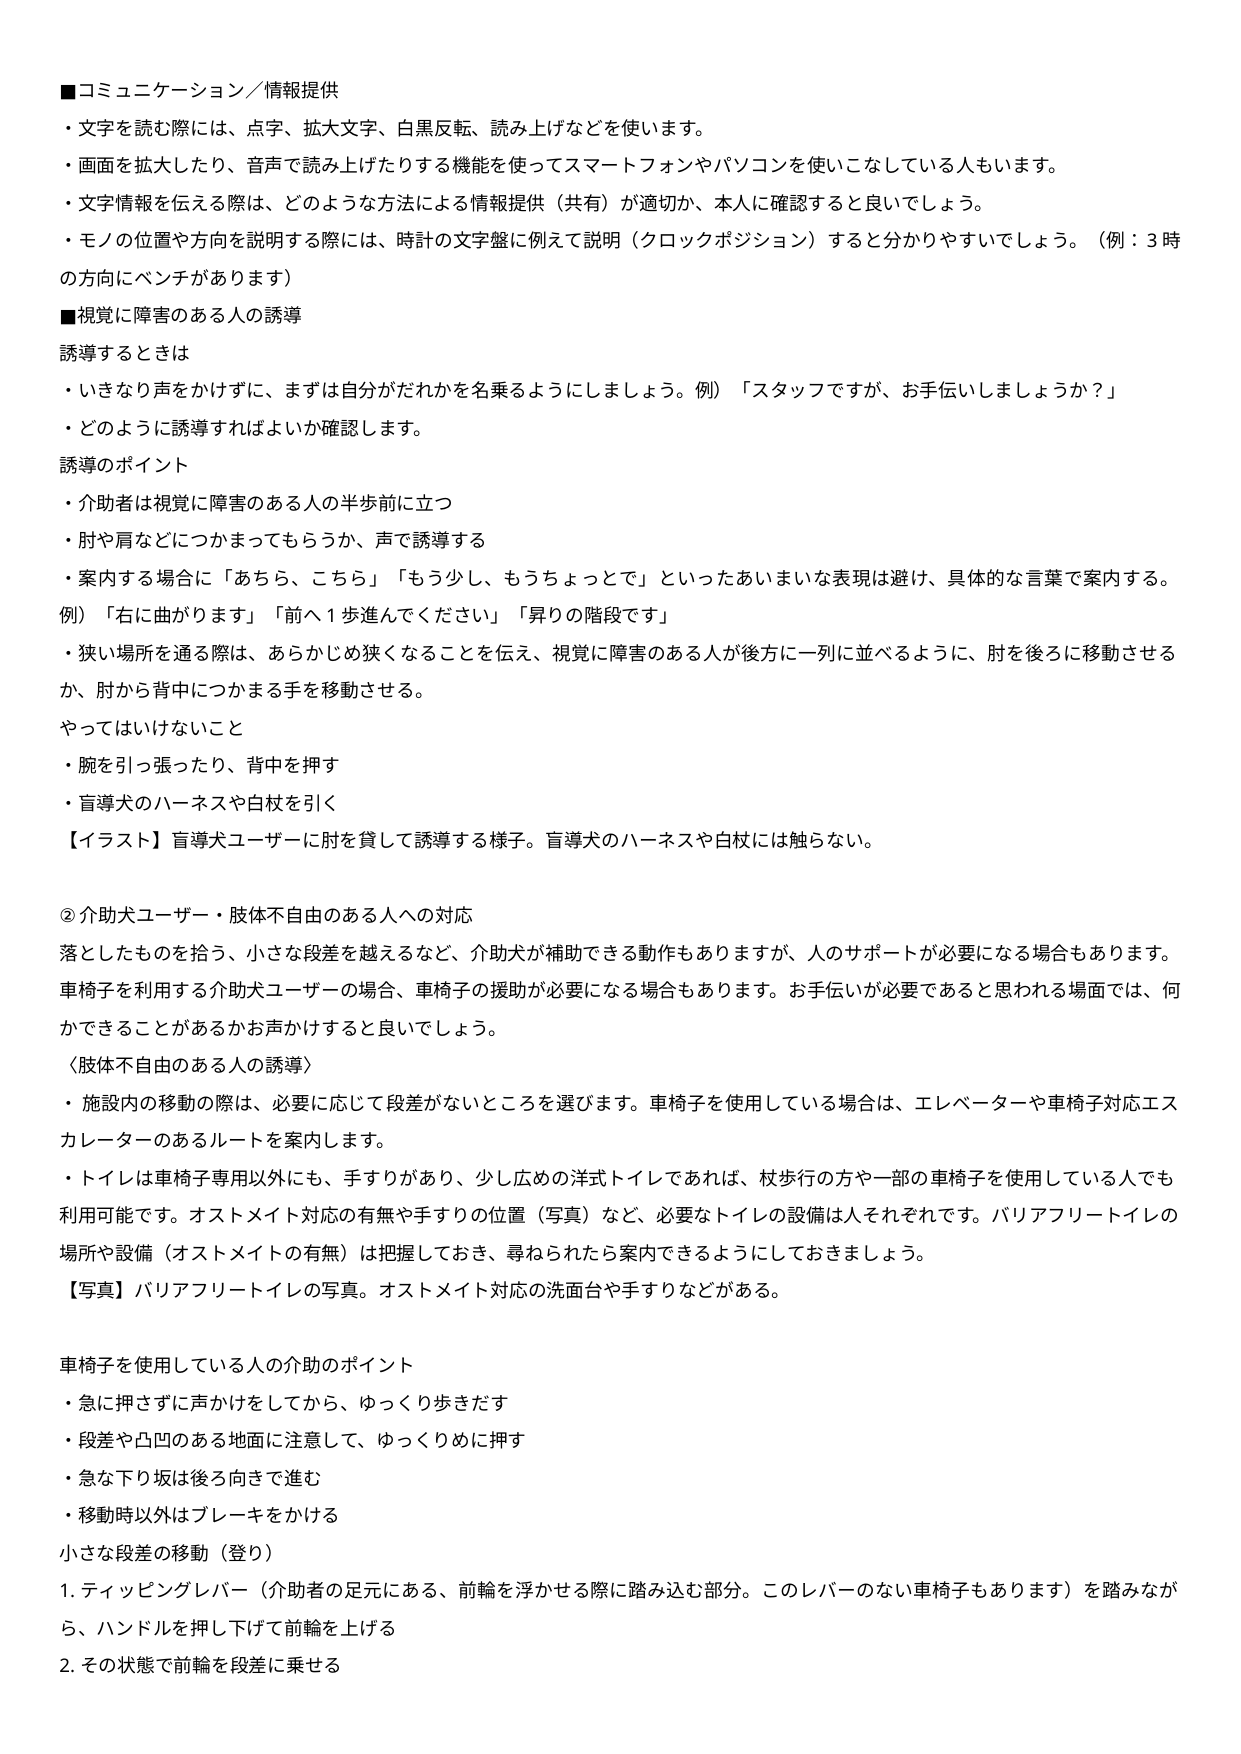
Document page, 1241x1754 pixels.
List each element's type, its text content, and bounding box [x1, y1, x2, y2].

text ・どのように誘導すればよいか確認します。 [59, 408, 1181, 446]
text ・モノの位置や方向を説明する際には、時計の文字盤に例えて説明（クロックポジション）すると分かりやすいでしょう。（例：3 時の方向にベンチがあります） [59, 221, 1181, 296]
text ・トイレは車椅子専用以外にも、手すりがあり、少し広めの洋式トイレであれば、杖歩行の方や一部の車椅子を使用している人でも利用可能です。オストメイト対応の有無や手すりの位置（写真）など、必要なトイレの設備は人それぞれです。バリアフリートイレの場所や設備（オストメイトの有無）は把握しておき、尋ねられたら案内できるようにしておきましょう。 [59, 1158, 1181, 1271]
text ・介助者は視覚に障害のある人の半歩前に立つ [59, 483, 1181, 521]
text 誘導のポイント [59, 446, 1181, 483]
text 〈肢体不自由のある人の誘導〉 [59, 1046, 1181, 1083]
text ・文字を読む際には、点字、拡大文字、白黒反転、読み上げなどを使います。 [59, 108, 1181, 146]
text ・画面を拡大したり、音声で読み上げたりする機能を使ってスマートフォンやパソコンを使いこなしている人もいます。 [59, 146, 1181, 183]
text 【イラスト】盲導犬ユーザーに肘を貸して誘導する様子。盲導犬のハーネスや白杖には触らない。 [59, 821, 1181, 858]
text ■コミュニケーション／情報提供 [59, 71, 1181, 108]
text 落としたものを拾う、小さな段差を越えるなど、介助犬が補助できる動作もありますが、人のサポートが必要になる場合もあります。車椅子を利用する介助犬ユーザーの場合、車椅子の援助が必要になる場合もあります。お手伝いが必要であると思われる場面では、何かできることがあるかお声かけすると良いでしょう。 [59, 933, 1181, 1046]
text 1. ティッピングレバー（介助者の足元にある、前輪を浮かせる際に踏み込む部分。このレバーのない車椅子もあります）を踏みながら、ハンドルを押し下げて前輪を上げる [59, 1571, 1181, 1646]
text ■視覚に障害のある人の誘導 [59, 296, 1181, 333]
text ・移動時以外はブレーキをかける [59, 1496, 1181, 1533]
text ・狭い場所を通る際は、あらかじめ狭くなることを伝え、視覚に障害のある人が後方に一列に並べるように、肘を後ろに移動させるか、肘から背中につかまる手を移動させる。 [59, 633, 1181, 708]
text ・急に押さずに声かけをしてから、ゆっくり歩きだす [59, 1383, 1181, 1421]
text ・肘や肩などにつかまってもらうか、声で誘導する [59, 521, 1181, 558]
text ・案内する場合に「あちら、こちら」「もう少し、もうちょっとで」といったあいまいな表現は避け、具体的な言葉で案内する。例）「右に曲がります」「前へ 1 歩進んでください」「昇りの階段です」 [59, 558, 1181, 633]
text 2. その状態で前輪を段差に乗せる [59, 1646, 1181, 1683]
text ・ 施設内の移動の際は、必要に応じて段差がないところを選びます。車椅子を使用している場合は、エレベーターや車椅子対応エスカレーターのあるルートを案内します。 [59, 1083, 1181, 1158]
text ・急な下り坂は後ろ向きで進む [59, 1458, 1181, 1496]
text やってはいけないこと [59, 708, 1181, 746]
text ・段差や凸凹のある地面に注意して、ゆっくりめに押す [59, 1421, 1181, 1458]
text ②介助犬ユーザー・肢体不自由のある人への対応 [59, 896, 1181, 933]
text 小さな段差の移動（登り） [59, 1533, 1181, 1571]
text ・腕を引っ張ったり、背中を押す [59, 746, 1181, 783]
text ・いきなり声をかけずに、まずは自分がだれかを名乗るようにしましょう。例）「スタッフですが、お手伝いしましょうか？」 [59, 371, 1181, 408]
text ・盲導犬のハーネスや白杖を引く [59, 783, 1181, 821]
text 【写真】バリアフリートイレの写真。オストメイト対応の洗面台や手すりなどがある。 [59, 1271, 1181, 1308]
text 誘導するときは [59, 333, 1181, 371]
text ・文字情報を伝える際は、どのような方法による情報提供（共有）が適切か、本人に確認すると良いでしょう。 [59, 183, 1181, 221]
text 車椅子を使用している人の介助のポイント [59, 1346, 1181, 1383]
